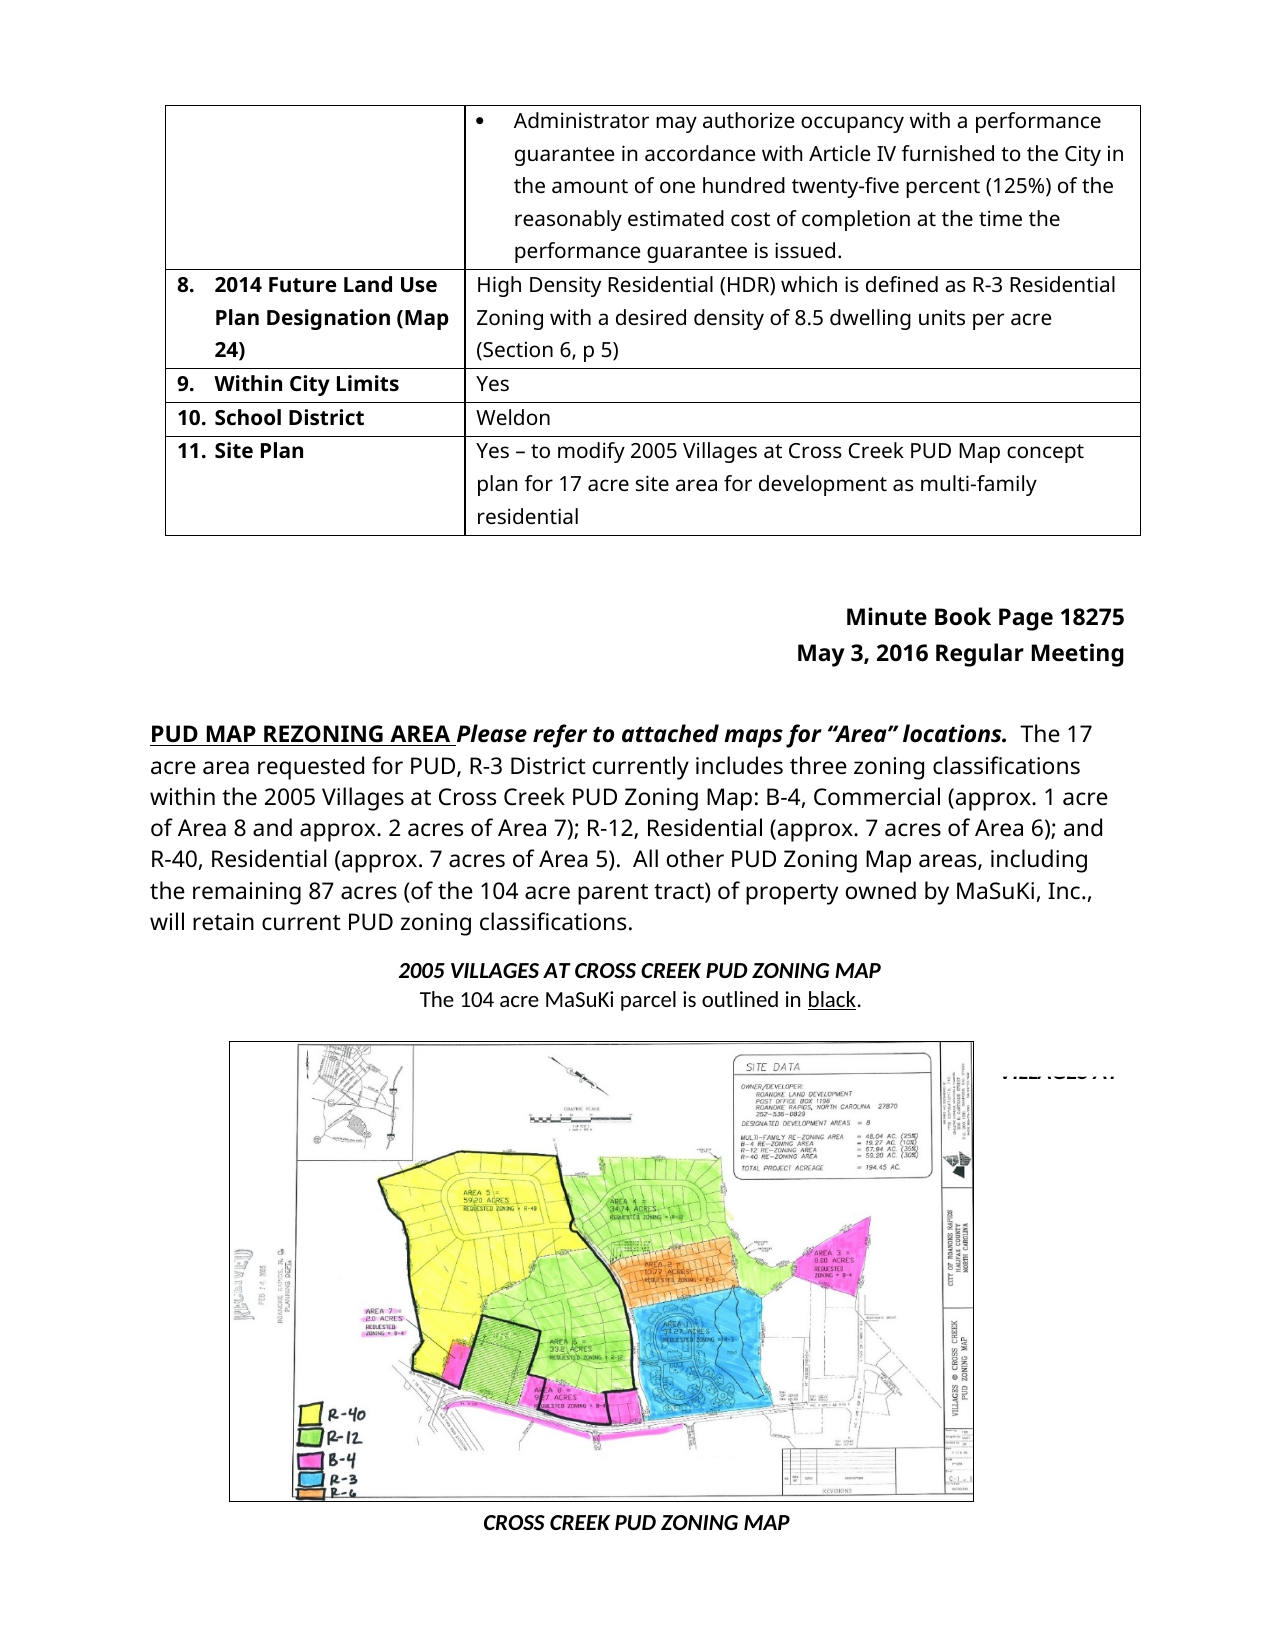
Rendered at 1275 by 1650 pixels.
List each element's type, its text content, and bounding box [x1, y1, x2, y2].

picture [230, 1253, 770, 1472]
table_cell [166, 106, 464, 269]
text The 17 acre site for “PROPOSED R-3” is shaded in light blue. [150, 1508, 1125, 1536]
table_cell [466, 106, 1140, 269]
list May 3, 2016 Regular Meeting [150, 637, 1125, 668]
table_cell School District [166, 403, 464, 436]
table_cell Within City Limits [166, 369, 464, 402]
table_cell Weldon [466, 403, 1140, 436]
table_cell High Density Residential (HDR) which is defined as R-3 Residential Zoning with a desired density of 8.5 dwelling units per acre (Section 6, p 5) [466, 270, 1140, 368]
text CROSS CREEK PUD ZONING MAP [150, 1476, 1125, 1504]
table_cell Yes [466, 369, 1140, 402]
table_cell Site Plan [166, 437, 464, 534]
table_cell Yes – to modify 2005 Villages at Cross Creek PUD Map concept plan for 17 acre site area for development as multi-family residential [466, 437, 1140, 534]
text PUD MAP REZONING AREA Please refer to attached maps for “Area” locations. The 17 acre area requested for PUD, R-3 District currently includes three zoning classifications within the 2005 Villages at Cross Creek PUD Zoning Map: B-4, Commercial (approx. 1 acre of Area 8 and approx. 2 acres of Area 7); R-12, Residential (approx. 7 acres of Area 6); and R-40, Residential (approx. 7 acres of Area 5). All other PUD Zoning Map areas, including the remaining 87 acres (of the 104 acre parent tract) of property owned by MaSuKi, Inc., will retain current PUD zoning classifications. [150, 718, 1125, 937]
table_cell 2014 Future Land Use Plan Designation (Map 24) [166, 270, 464, 368]
list Minute Book Page 18275 [150, 601, 1125, 632]
